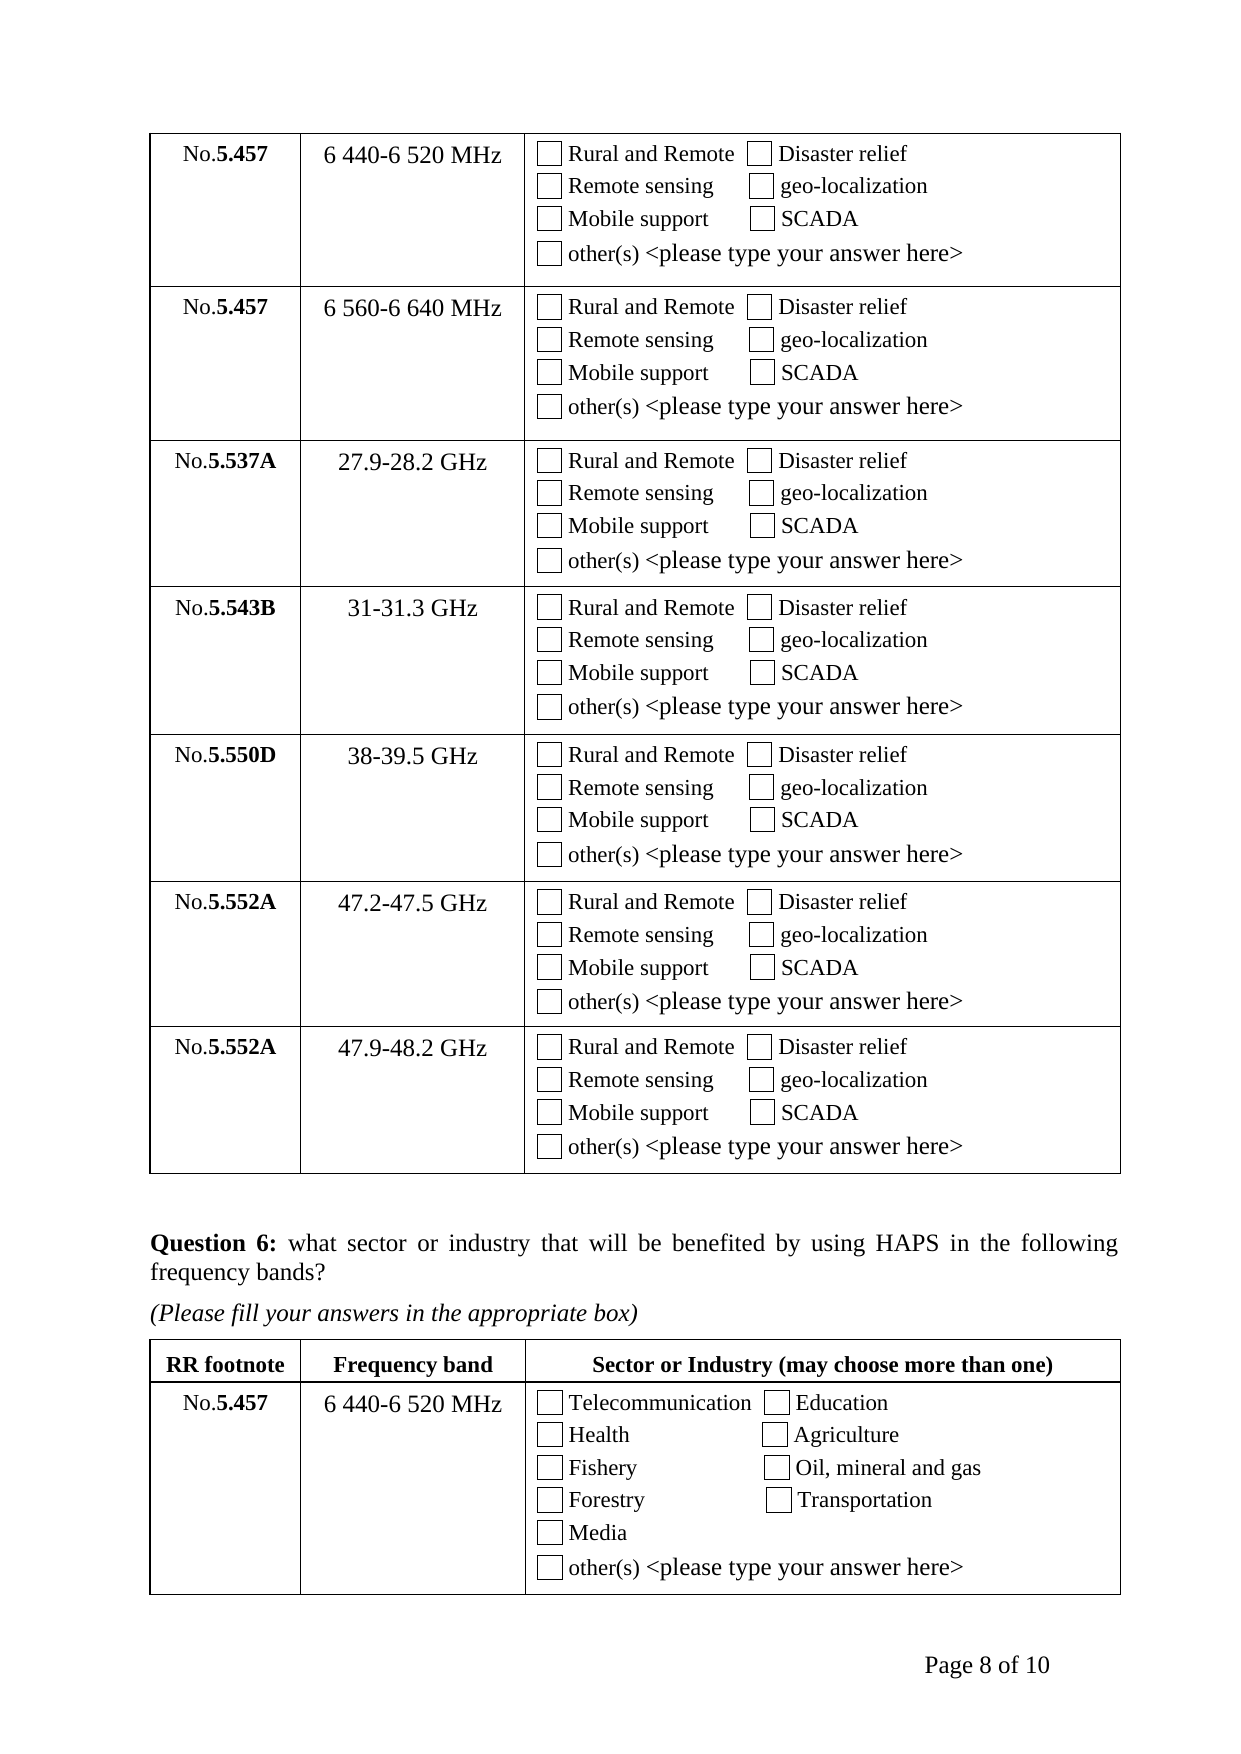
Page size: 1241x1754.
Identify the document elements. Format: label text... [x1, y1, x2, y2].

table_cell Rural and Remote Disaster relief Remote sensing geo-localization Mobile support SCADA other(s) <please type your answer here> [525, 287, 1120, 439]
text Question 6: what sector or industry that will be benefited by using HAPS in the following frequency bands? [150, 1228, 1120, 1286]
table_cell 47.2-47.5 GHz [301, 882, 524, 1026]
table_cell Rural and Remote Disaster relief Remote sensing geo-localization Mobile support SCADA other(s) <please type your answer here> [525, 134, 1120, 286]
table_cell Rural and Remote Disaster relief Remote sensing geo-localization Mobile support SCADA other(s) <please type your answer here> [525, 735, 1120, 881]
table_cell 6 560-6 640 MHz [301, 287, 524, 439]
table_cell No.5.543B [151, 587, 300, 734]
table_cell 38-39.5 GHz [301, 735, 524, 881]
table_cell No.5.550D [151, 735, 300, 881]
table_cell Rural and Remote Disaster relief Remote sensing geo-localization Mobile support SCADA other(s) <please type your answer here> [525, 1027, 1120, 1173]
table_cell 31-31.3 GHz [301, 587, 524, 734]
table_cell No.5.457 [151, 134, 300, 286]
table_header Frequency band [301, 1340, 525, 1381]
table_cell No.5.552A [151, 1027, 300, 1173]
table_cell 47.9-48.2 GHz [301, 1027, 524, 1173]
table_header Sector or Industry (may choose more than one) [526, 1340, 1120, 1381]
table_cell 6 440-6 520 MHz [301, 1383, 525, 1594]
table_cell 27.9-28.2 GHz [301, 441, 524, 586]
text (Please fill your answers in the appropriate box) [150, 1298, 1120, 1327]
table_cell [526, 1383, 1120, 1594]
table_cell 6 440-6 520 MHz [301, 134, 524, 286]
table_cell Rural and Remote Disaster relief Remote sensing geo-localization Mobile support SCADA other(s) <please type your answer here> [525, 882, 1120, 1026]
table_cell No.5.537A [151, 441, 300, 586]
table_header RR footnote [151, 1340, 300, 1381]
table_cell No.5.457 [151, 287, 300, 439]
table_cell No.5.457 [151, 1383, 300, 1594]
table_cell No.5.552A [151, 882, 300, 1026]
table_cell Rural and Remote Disaster relief Remote sensing geo-localization Mobile support SCADA other(s) <please type your answer here> [525, 441, 1120, 586]
table_cell Rural and Remote Disaster relief Remote sensing geo-localization Mobile support SCADA other(s) <please type your answer here> [525, 587, 1120, 734]
